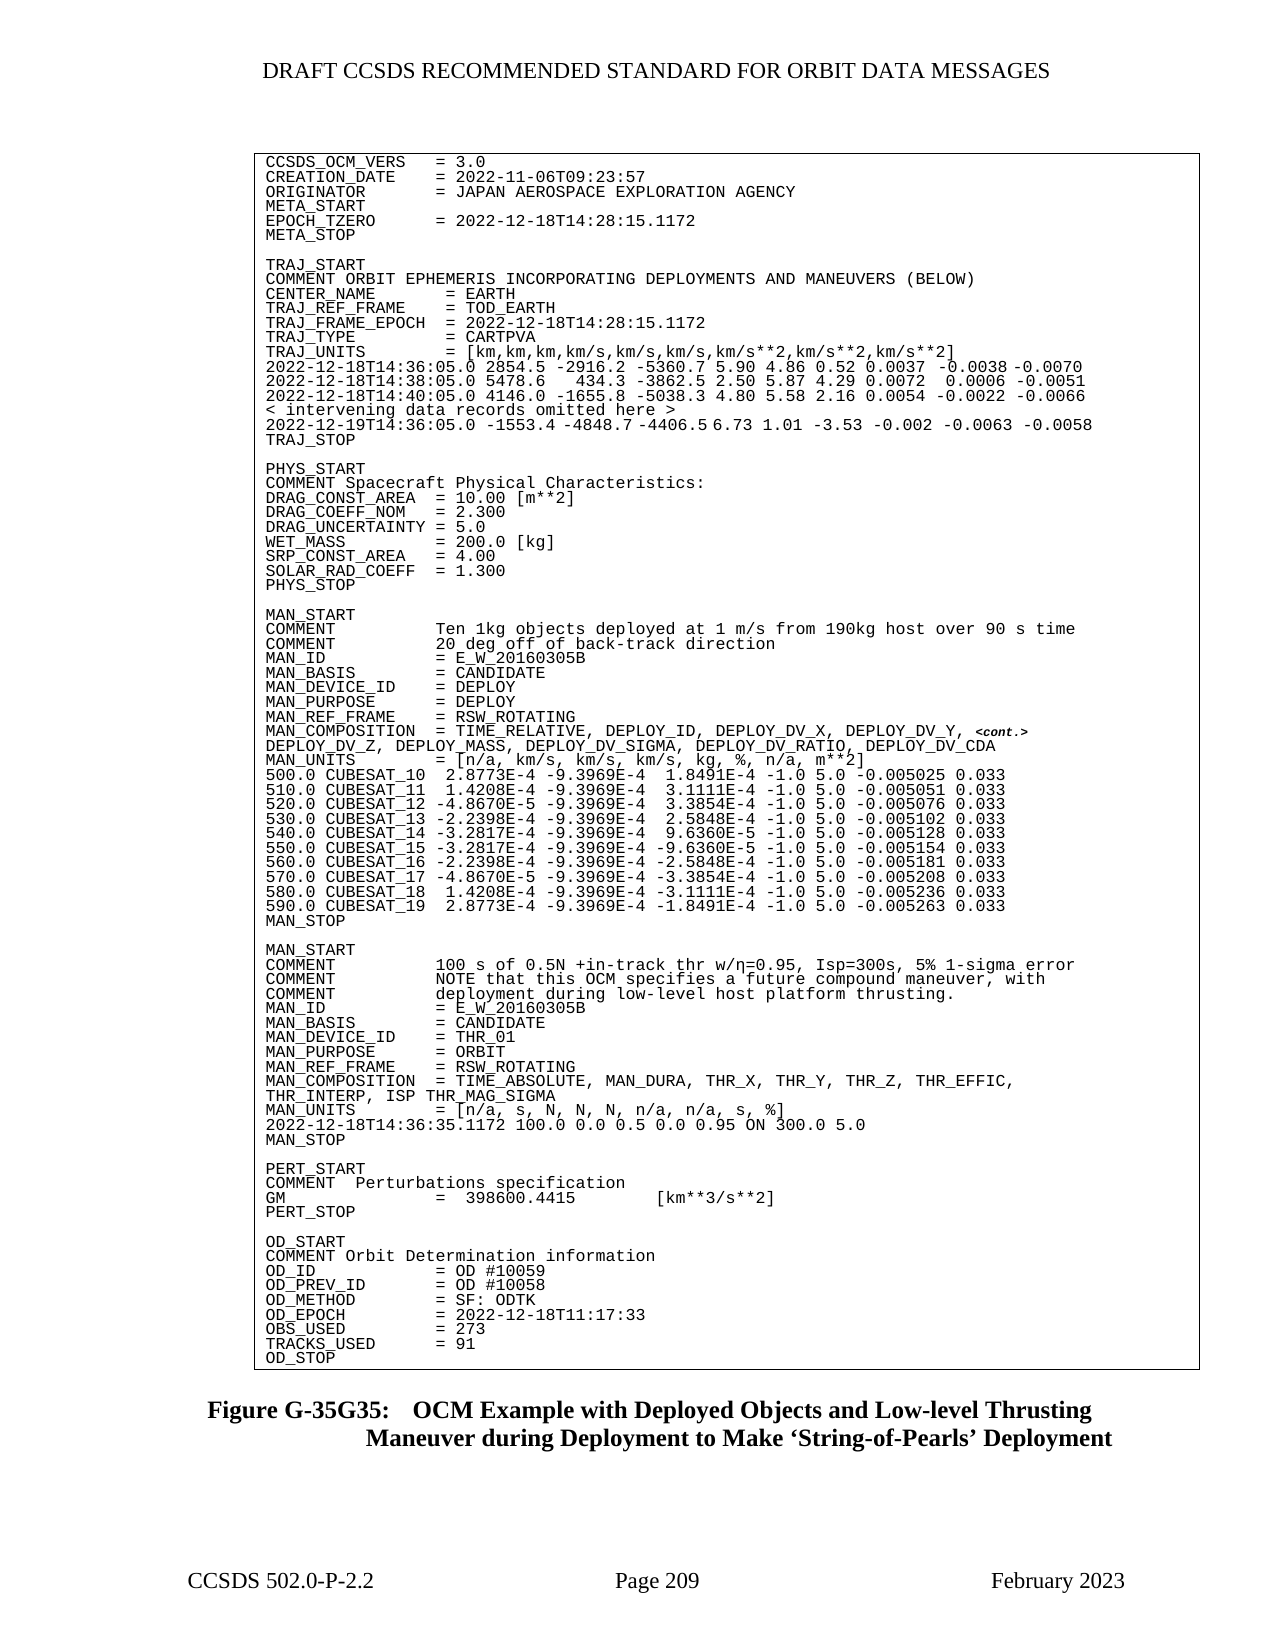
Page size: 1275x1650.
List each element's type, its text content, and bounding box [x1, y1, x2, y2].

text GM = 398600.4415 [km**3/s**2] [255, 1188, 1199, 1203]
text OD_PREV_ID = OD #10058 [255, 1276, 1199, 1291]
text CCSDS_OCM_VERS = 3.0 [255, 154, 1199, 168]
text TRACKS_USED = 91 [255, 1334, 1199, 1349]
text DEPLOY_DV_Z, DEPLOY_MASS, DEPLOY_DV_SIGMA, DEPLOY_DV_RATIO, DEPLOY_DV_CDA [255, 736, 1199, 751]
text 560.0 CUBESAT_16 -2.2398E-4 -9.3969E-4 -2.5848E-4 -1.0 5.0 -0.005181 0.033 [255, 853, 1199, 868]
text TRAJ_REF_FRAME = TOD_EARTH [255, 299, 1199, 313]
text < intervening data records omitted here > [255, 401, 1199, 416]
text DRAG_UNCERTAINTY = 5.0 [255, 518, 1199, 532]
text COMMENT 100 s of 0.5N +in-track thr w/η=0.95, Isp=300s, 5% 1-sigma error [255, 955, 1199, 970]
text DRAG_COEFF_NOM = 2.300 [255, 503, 1199, 518]
text 540.0 CUBESAT_14 -3.2817E-4 -9.3969E-4 9.6360E-5 -1.0 5.0 -0.005128 0.033 [255, 824, 1199, 838]
text TRAJ_START [255, 255, 1199, 270]
text 2022-12-18T14:40:05.0 4146.0 -1655.8 -5038.3 4.80 5.58 2.16 0.0054 -0.0022 -0.0066 [255, 386, 1199, 401]
text 590.0 CUBESAT_19 2.8773E-4 -9.3969E-4 -1.8491E-4 -1.0 5.0 -0.005263 0.033 [255, 897, 1199, 911]
text MAN_ID = E_W_20160305B [458, 999, 1199, 1013]
text 500.0 CUBESAT_10 2.8773E-4 -9.3969E-4 1.8491E-4 -1.0 5.0 -0.005025 0.033 [255, 766, 1199, 780]
text OBS_USED = 273 [255, 1320, 1199, 1334]
text OD_ID = OD #10059 [255, 1261, 1199, 1276]
text MAN_COMPOSITION = TIME_ABSOLUTE, MAN_DURA, THR_X, THR_Y, THR_Z, THR_EFFIC, THR_INTERP, ISP THR_MAG_SIGMA [255, 1072, 1199, 1101]
text PHYS_START [255, 459, 1199, 474]
text META_STOP [255, 226, 1199, 244]
text 2022-12-18T14:36:35.1172 100.0 0.0 0.5 0.0 0.95 ON 300.0 5.0 [255, 1116, 1199, 1130]
text MAN_UNITS = [n/a, km/s, km/s, km/s, kg, %, n/a, m**2] [255, 751, 1199, 766]
text MAN_BASIS = CANDIDATE [255, 663, 1199, 678]
text OD_EPOCH = 2022-12-18T11:17:33 [255, 1305, 1199, 1320]
text MAN_START [255, 605, 1199, 620]
text MAN_STOP [255, 911, 1199, 929]
text MAN_COMPOSITION = TIME_RELATIVE, DEPLOY_ID, DEPLOY_DV_X, DEPLOY_DV_Y, <cont.> [255, 722, 1199, 736]
title Figure G- : OCM Example with Deployed Objects and Low-level Thrusting Maneuver during Deployment to Make ‘String-of-Pearls’ Deployment [207, 1395, 1125, 1452]
text SRP_CONST_AREA = 4.00 [255, 547, 1199, 561]
text 2022-12-18T14:36:05.0 2854.5 -2916.2 -5360.7 5.90 4.86 0.52 0.0037 -0.0038 -0.0070 [255, 357, 1199, 372]
text 2022-12-18T14:38:05.0 5478.6 434.3 -3862.5 2.50 5.87 4.29 0.0072 0.0006 -0.0051 [255, 372, 1199, 386]
text WET_MASS = 200.0 [kg] [255, 532, 1199, 547]
text 570.0 CUBESAT_17 -4.8670E-5 -9.3969E-4 -3.3854E-4 -1.0 5.0 -0.005208 0.033 [255, 868, 1199, 882]
text MAN_STOP [255, 1130, 1199, 1148]
text PERT_START [255, 1159, 1199, 1174]
text CREATION_DATE = 2022-11-06T09:23:57 [255, 168, 1199, 182]
text MAN_BASIS = CANDIDATE [255, 1013, 1199, 1028]
text SOLAR_RAD_COEFF = 1.300 [255, 561, 1199, 576]
text COMMENT Spacecraft Physical Characteristics: [255, 474, 1199, 488]
text META_START [255, 197, 1199, 211]
text MAN_DEVICE_ID = DEPLOY [255, 678, 1199, 693]
text 510.0 CUBESAT_11 1.4208E-4 -9.3969E-4 3.1111E-4 -1.0 5.0 -0.005051 0.033 [255, 780, 1199, 795]
text TRAJ_STOP [255, 430, 1199, 448]
text 520.0 CUBESAT_12 -4.8670E-5 -9.3969E-4 3.3854E-4 -1.0 5.0 -0.005076 0.033 [255, 795, 1199, 809]
text PERT_STOP [255, 1203, 1199, 1221]
text 530.0 CUBESAT_13 -2.2398E-4 -9.3969E-4 2.5848E-4 -1.0 5.0 -0.005102 0.033 [255, 809, 1199, 824]
text PHYS_STOP [255, 576, 1199, 594]
text 2022-12-19T14:36:05.0 -1553.4 -4848.7 -4406.5 6.73 1.01 -3.53 -0.002 -0.0063 -0.0058 [255, 416, 1199, 430]
text MAN_UNITS = [n/a, s, N, N, N, n/a, n/a, s, %] [255, 1101, 1199, 1116]
text COMMENT deployment during low-level host platform thrusting. [255, 984, 1199, 999]
text TRAJ_FRAME_EPOCH = 2022-12-18T14:28:15.1172 [255, 313, 1199, 328]
text COMMENT 20 deg off of back-track direction [255, 634, 1199, 649]
text MAN_REF_FRAME = RSW_ROTATING [255, 707, 1199, 722]
text TRAJ_TYPE = CARTPVA [255, 328, 1199, 343]
text COMMENT Orbit Determination information [255, 1247, 1199, 1261]
text CENTER_NAME = EARTH [255, 284, 1199, 299]
text ORIGINATOR = JAPAN AEROSPACE EXPLORATION AGENCY [255, 182, 1199, 197]
text DRAG_CONST_AREA = 10.00 [m**2] [255, 488, 1199, 503]
text MAN_DEVICE_ID = THR_01 [255, 1028, 1199, 1043]
text 550.0 CUBESAT_15 -3.2817E-4 -9.3969E-4 -9.6360E-5 -1.0 5.0 -0.005154 0.033 [255, 838, 1199, 853]
text TRAJ_UNITS = [km,km,km,km/s,km/s,km/s,km/s**2,km/s**2,km/s**2] [255, 343, 1199, 357]
text MAN_ID = E_W_20160305B [255, 999, 456, 1013]
text MAN_PURPOSE = DEPLOY [255, 693, 1199, 707]
text 580.0 CUBESAT_18 1.4208E-4 -9.3969E-4 -3.1111E-4 -1.0 5.0 -0.005236 0.033 [255, 882, 1199, 897]
text COMMENT Ten 1kg objects deployed at 1 m/s from 190kg host over 90 s time [255, 620, 1199, 634]
text COMMENT Perturbations specification [255, 1174, 1199, 1188]
text OD_METHOD = SF: ODTK [255, 1291, 1199, 1305]
text COMMENT ORBIT EPHEMERIS INCORPORATING DEPLOYMENTS AND MANEUVERS (BELOW) [255, 270, 1199, 284]
text MAN_PURPOSE = ORBIT [255, 1043, 1199, 1057]
text MAN_REF_FRAME = RSW_ROTATING [255, 1057, 1199, 1072]
text OD_START [255, 1232, 1199, 1247]
text MAN_START [255, 941, 1199, 955]
text COMMENT NOTE that this OCM specifies a future compound maneuver, with [255, 970, 1199, 984]
text EPOCH_TZERO = 2022-12-18T14:28:15.1172 [255, 211, 1199, 226]
text MAN_ID = E_W_20160305B [255, 649, 1199, 663]
text OD_STOP [255, 1349, 1199, 1369]
